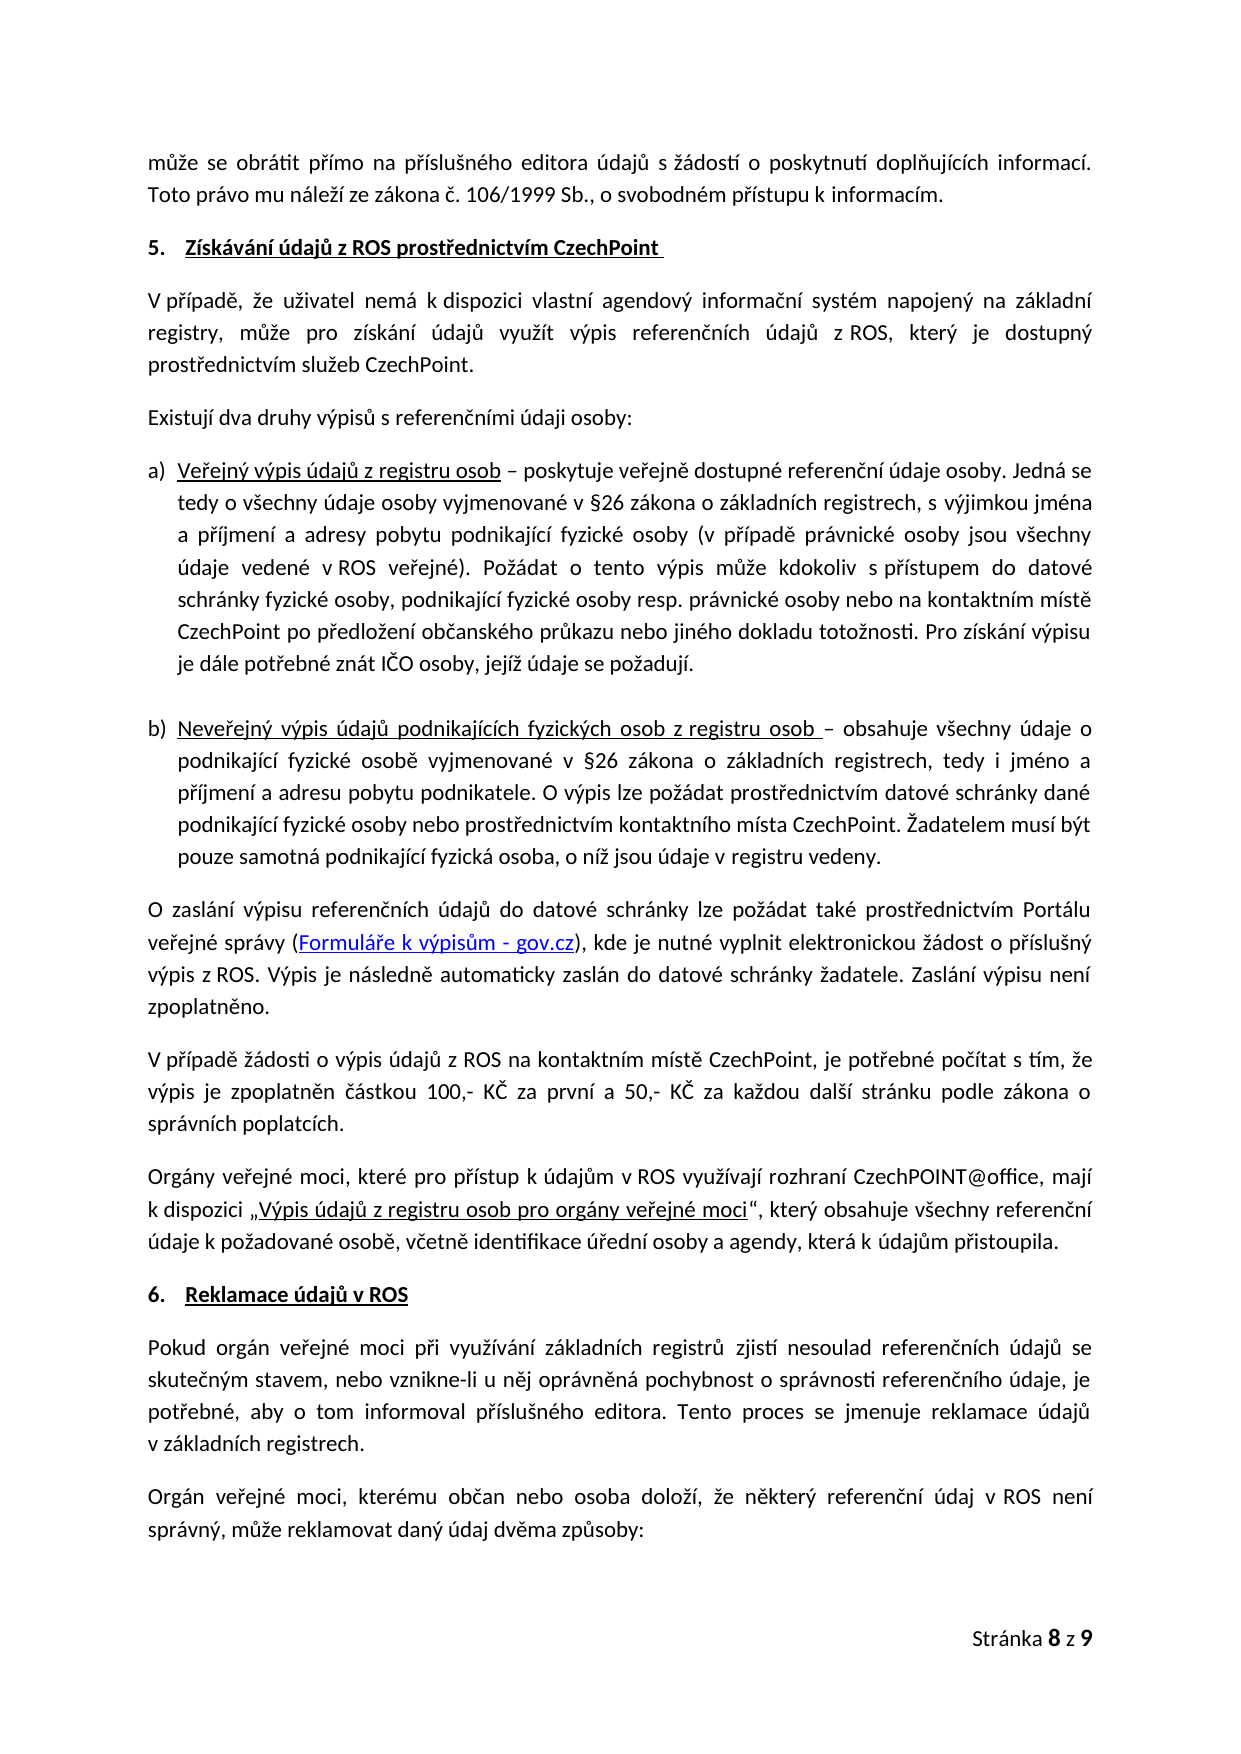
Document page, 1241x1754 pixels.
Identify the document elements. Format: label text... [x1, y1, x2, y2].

list Neveřejný výpis údajů podnikajících fyzických osob z registru osob – obsahuje všechny údaje o podnikající fyzické osobě vyjmenované v §26 zákona o základních registrech, tedy i jméno a příjmení a adresu pobytu podnikatele. O výpis lze požádat prostřednictvím datové schránky dané podnikající fyzické osoby nebo prostřednictvím kontaktního místa CzechPoint. Žadatelem musí být pouze samotná podnikající fyzická osoba, o níž jsou údaje v registru vedeny. [148, 714, 1093, 871]
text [148, 148, 1093, 208]
text V případě žádosti o výpis údajů z ROS na kontaktním místě CzechPoint, je potřebné počítat s tím, že výpis je zpoplatněn částkou 100,- KČ za první a 50,- KČ za každou další stránku podle zákona o správních poplatcích. [148, 1045, 1093, 1137]
text V případě, že uživatel nemá k dispozici vlastní agendový informační systém napojený na základní registry, může pro získání údajů využít výpis referenčních údajů z ROS, který je dostupný prostřednictvím služeb CzechPoint. [148, 286, 1093, 378]
text Orgán veřejné moci, kterému občan nebo osoba doloží, že některý referenční údaj v ROS není správný, může reklamovat daný údaj dvěma způsoby: [148, 1482, 1093, 1543]
text Existují dva druhy výpisů s referenčními údaji osoby: [148, 403, 1093, 431]
list Veřejný výpis údajů z registru osob – poskytuje veřejně dostupné referenční údaje osoby. Jedná se tedy o všechny údaje osoby vyjmenované v §26 zákona o základních registrech, s výjimkou jména a příjmení a adresy pobytu podnikající fyzické osoby (v případě právnické osoby jsou všechny údaje vedené v ROS veřejné). Požádat o tento výpis může kdokoliv s přístupem do datové schránky fyzické osoby, podnikající fyzické osoby resp. právnické osoby nebo na kontaktním místě CzechPoint po předložení občanského průkazu nebo jiného dokladu totožnosti. Pro získání výpisu je dále potřebné znát IČO osoby, jejíž údaje se požadují. [148, 456, 1093, 677]
text Pokud orgán veřejné moci při využívání základních registrů zjistí nesoulad referenčních údajů se skutečným stavem, nebo vznikne-li u něj oprávněná pochybnost o správnosti referenčního údaje, je potřebné, aby o tom informoval příslušného editora. Tento proces se jmenuje reklamace údajů v základních registrech. [148, 1333, 1093, 1457]
list Reklamace údajů v ROS [148, 1280, 1093, 1308]
text Orgány veřejné moci, které pro přístup k údajům v ROS využívají rozhraní CzechPOINT@office, mají k dispozici „Výpis údajů z registru osob pro orgány veřejné moci“, který obsahuje všechny referenční údaje k požadované osobě, včetně identifikace úřední osoby a agendy, která k údajům přistoupila. [148, 1162, 1093, 1255]
list Získávání údajů z ROS prostřednictvím CzechPoint [148, 233, 1093, 261]
text O zaslání výpisu referenčních údajů do datové schránky lze požádat také prostřednictvím Portálu veřejné správy (Formuláře k výpisům - gov.cz), kde je nutné vyplnit elektronickou žádost o příslušný výpis z ROS. Výpis je následně automaticky zaslán do datové schránky žadatele. Zaslání výpisu není zpoplatněno. [148, 896, 1093, 1020]
